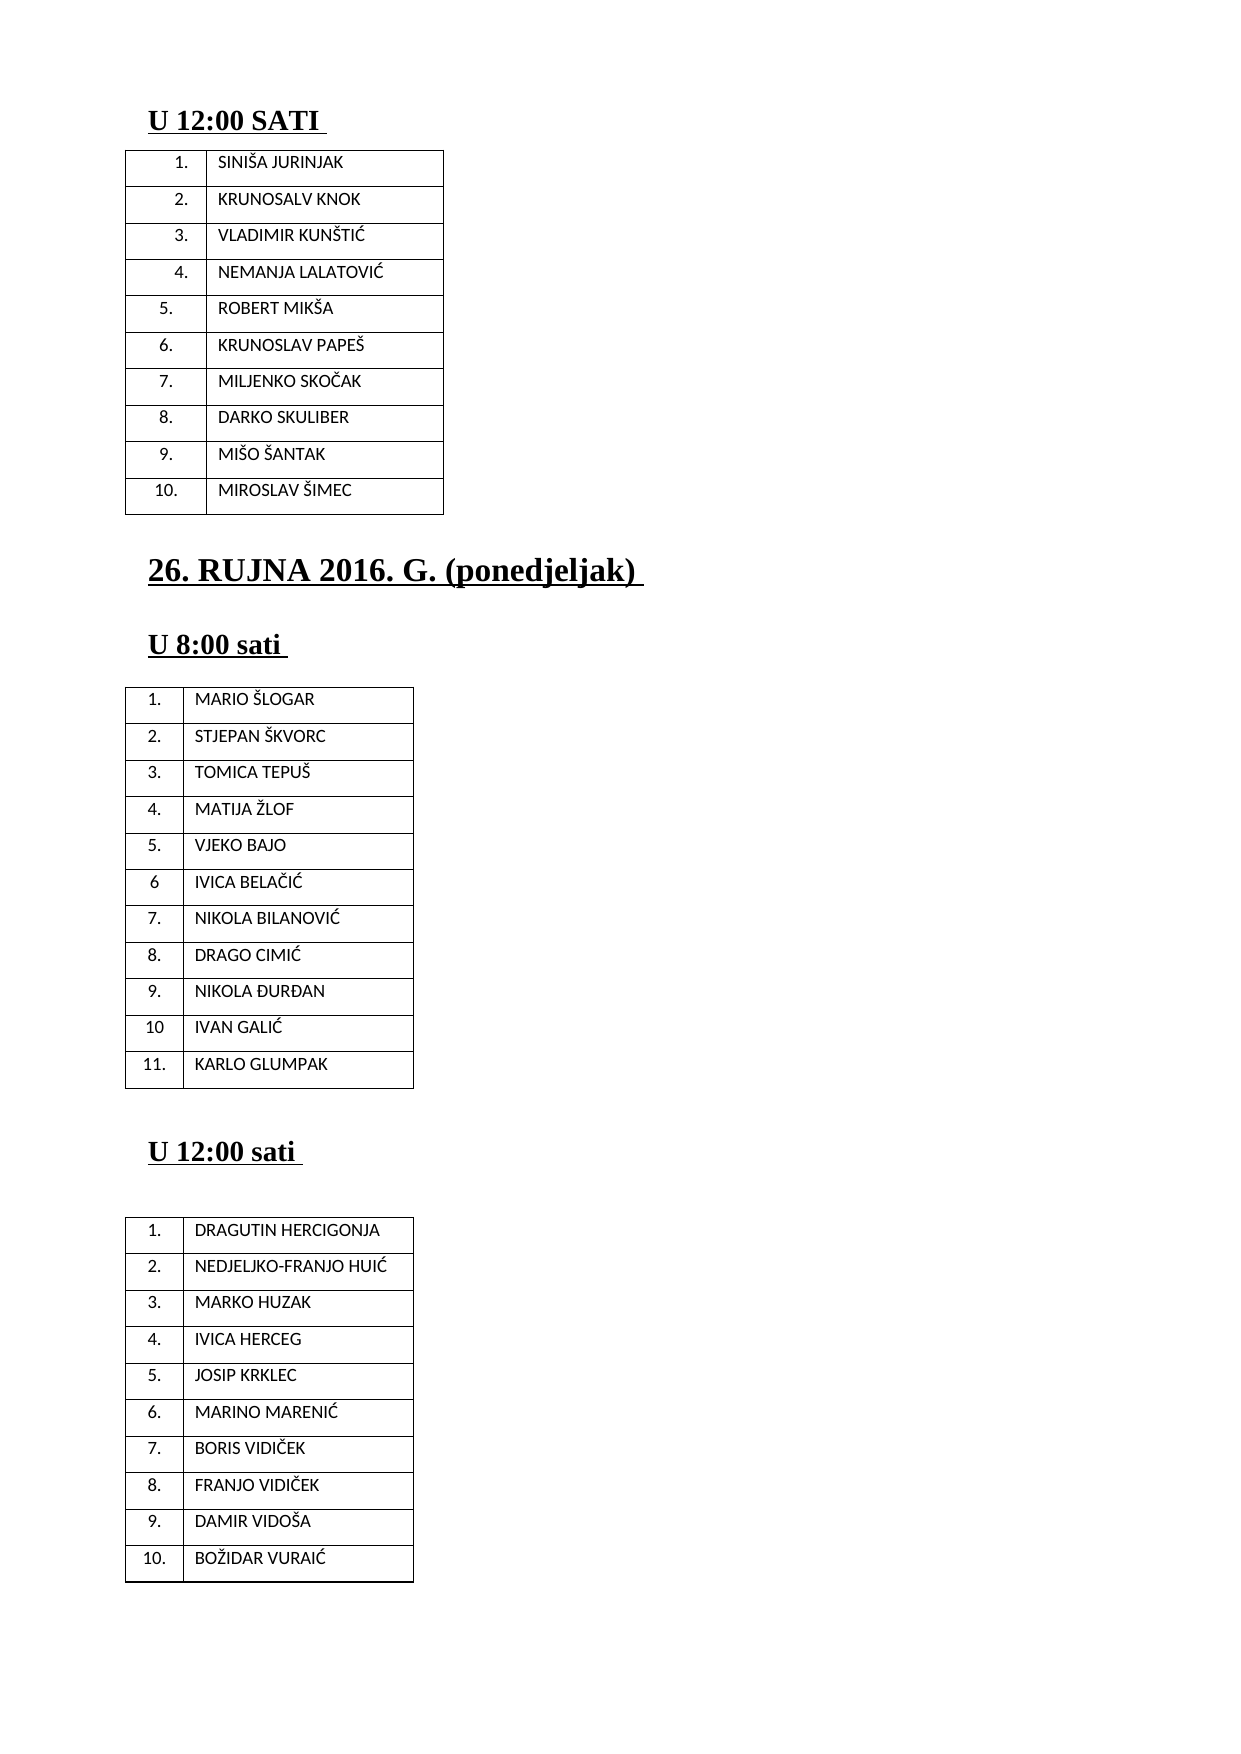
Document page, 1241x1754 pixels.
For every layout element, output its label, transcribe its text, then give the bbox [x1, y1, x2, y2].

table_header [126, 151, 206, 186]
table_cell KRUNOSALV KNOK [207, 187, 443, 222]
table_cell BOŽIDAR VURAIĆ [184, 1546, 413, 1581]
table_cell NEMANJA LALATOVIĆ [207, 260, 443, 295]
text U 12:00 sati [148, 1134, 1093, 1168]
table_cell MATIJA ŽLOF [184, 797, 413, 832]
table_cell BORIS VIDIČEK [184, 1437, 413, 1472]
table_cell 5. [126, 1364, 183, 1399]
table_cell KRUNOSLAV PAPEŠ [207, 333, 443, 368]
table_cell KARLO GLUMPAK [184, 1052, 413, 1088]
table_cell 4. [126, 797, 183, 832]
table_cell [126, 187, 206, 222]
table_header SINIŠA JURINJAK [207, 151, 443, 186]
table_cell DARKO SKULIBER [207, 406, 443, 441]
table_cell 7. [126, 369, 206, 405]
table_cell MARKO HUZAK [184, 1291, 413, 1326]
table_cell 9. [126, 1510, 183, 1545]
table_header MARIO ŠLOGAR [184, 688, 413, 723]
table_cell STJEPAN ŠKVORC [184, 724, 413, 759]
table_cell 10. [126, 1546, 183, 1581]
table_cell 11. [126, 1052, 183, 1088]
table_cell 9. [126, 442, 206, 478]
table_cell 3. [126, 761, 183, 796]
table_cell IVICA BELAČIĆ [184, 870, 413, 905]
table_cell VLADIMIR KUNŠTIĆ [207, 224, 443, 259]
table_cell DAMIR VIDOŠA [184, 1510, 413, 1545]
table_cell MIROSLAV ŠIMEC [207, 479, 443, 514]
table_cell [126, 260, 206, 295]
table_cell 5. [126, 834, 183, 869]
table_header DRAGUTIN HERCIGONJA [184, 1218, 413, 1253]
table_cell NIKOLA ĐURĐAN [184, 979, 413, 1015]
table_cell NEDJELJKO-FRANJO HUIĆ [184, 1254, 413, 1290]
table_cell 5. [126, 296, 206, 332]
table_cell MIŠO ŠANTAK [207, 442, 443, 478]
table_header 1. [126, 688, 183, 723]
text 26. RUJNA 2016. G. (ponedjeljak) [148, 551, 1093, 589]
table_cell VJEKO BAJO [184, 834, 413, 869]
table_cell 8. [126, 943, 183, 978]
text U 12:00 SATI [148, 103, 1093, 137]
table_cell 8. [126, 406, 206, 441]
table_cell FRANJO VIDIČEK [184, 1473, 413, 1508]
table_cell 7. [126, 1437, 183, 1472]
table_cell MILJENKO SKOČAK [207, 369, 443, 405]
table_cell 9. [126, 979, 183, 1015]
table_cell 3. [126, 1291, 183, 1326]
table_cell 4. [126, 1327, 183, 1363]
table_cell 7. [126, 906, 183, 942]
table_cell DRAGO CIMIĆ [184, 943, 413, 978]
text U 8:00 sati [148, 627, 1093, 661]
table_cell 6 [126, 870, 183, 905]
table_cell 8. [126, 1473, 183, 1508]
table_header 1. [126, 1218, 183, 1253]
table_cell 6. [126, 333, 206, 368]
table_cell 10. [126, 479, 206, 514]
table_cell TOMICA TEPUŠ [184, 761, 413, 796]
table_cell JOSIP KRKLEC [184, 1364, 413, 1399]
table_cell NIKOLA BILANOVIĆ [184, 906, 413, 942]
table_cell 6. [126, 1400, 183, 1436]
table_cell 10 [126, 1016, 183, 1051]
table_cell ROBERT MIKŠA [207, 296, 443, 332]
table_cell 2. [126, 1254, 183, 1290]
table_cell MARINO MARENIĆ [184, 1400, 413, 1436]
table_cell IVICA HERCEG [184, 1327, 413, 1363]
table_cell IVAN GALIĆ [184, 1016, 413, 1051]
table_cell 2. [126, 724, 183, 759]
table_cell [126, 224, 206, 259]
